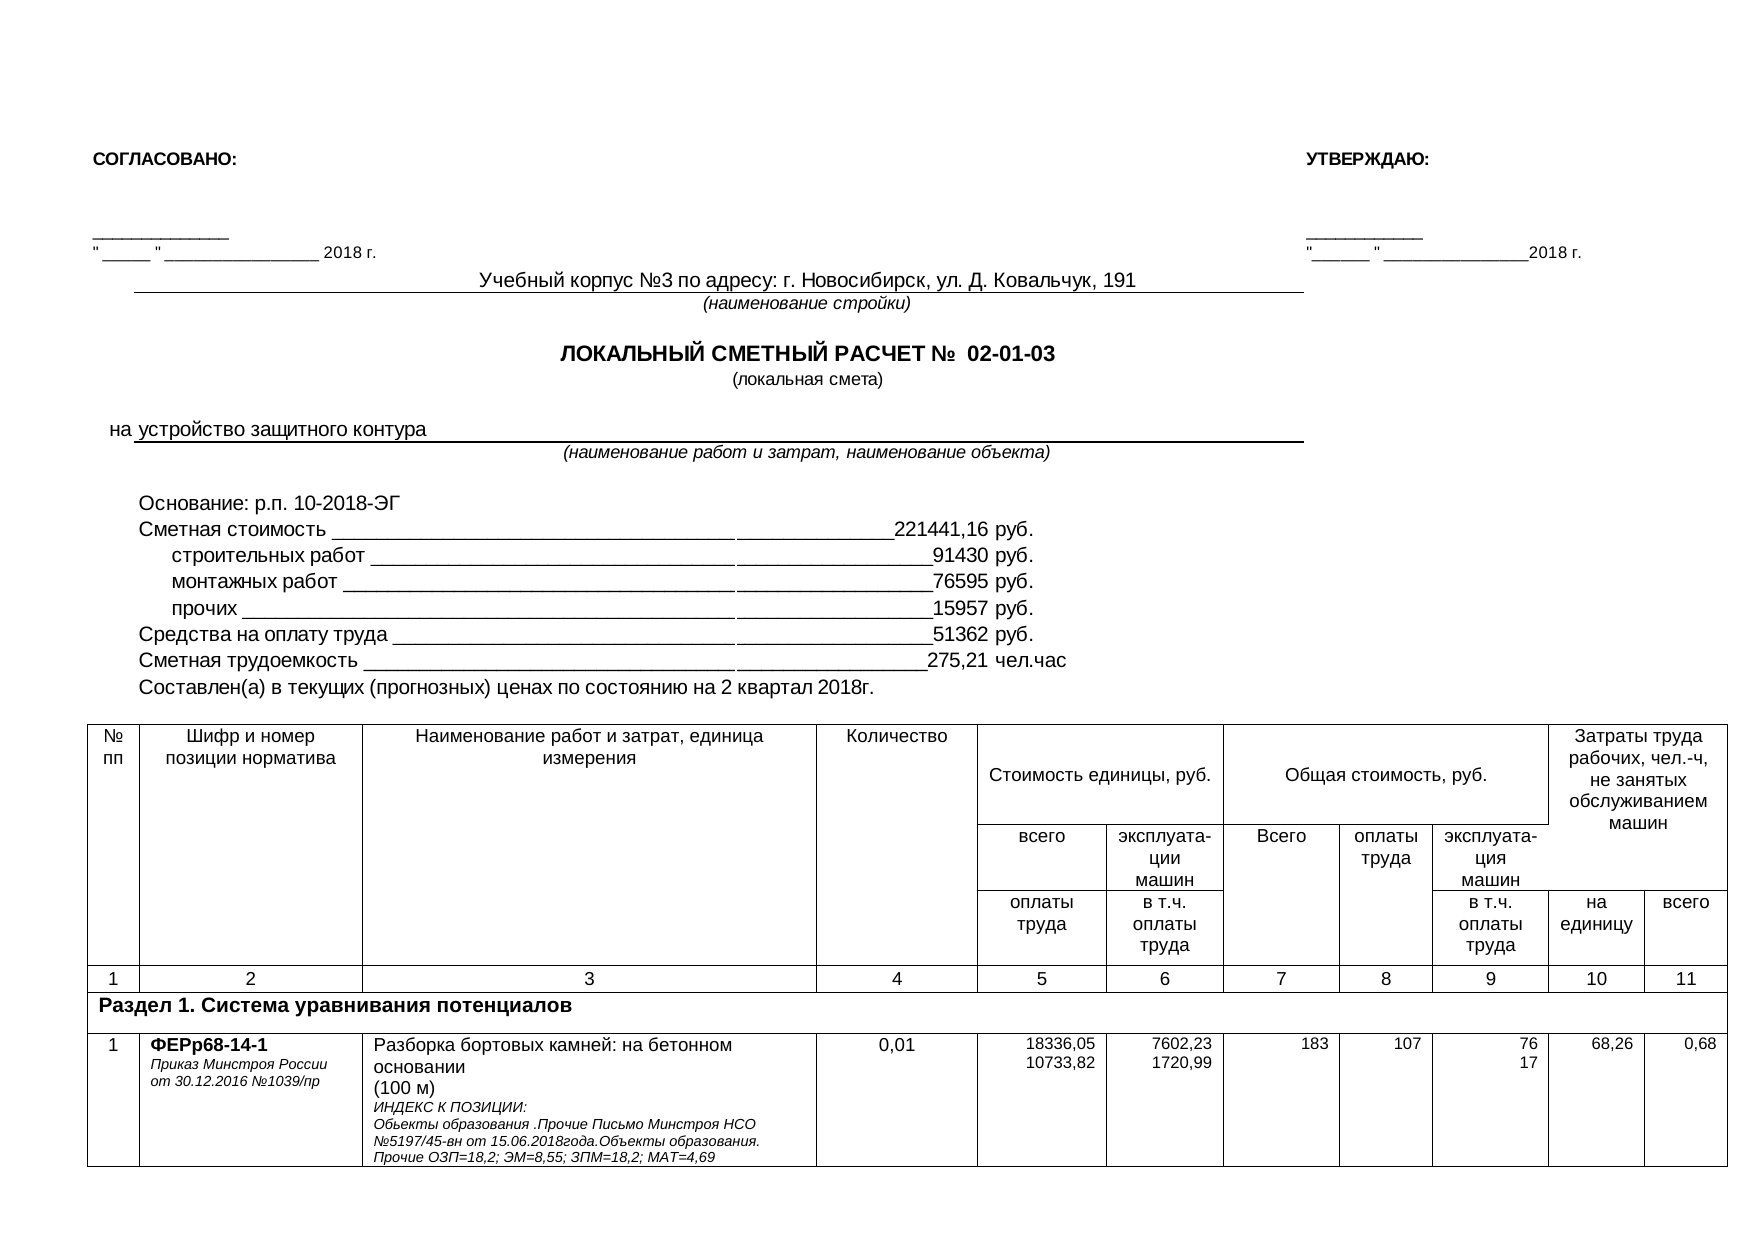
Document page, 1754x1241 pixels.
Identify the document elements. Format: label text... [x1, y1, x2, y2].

table_cell 183 [1224, 1034, 1339, 1166]
table_cell 68,26 [1549, 1034, 1644, 1166]
table_cell оплаты труда [1340, 825, 1432, 965]
table_cell 11 [1645, 966, 1727, 992]
table_cell в т.ч. оплаты труда [1433, 891, 1548, 965]
table_header Общая стоимость, руб. [1224, 725, 1548, 824]
table_cell Разборка бортовых камней: на бетонном основании (100 м) ИНДЕКС К ПОЗИЦИИ: Обьекты образования .Прочие Письмо Минстроя НСО №5197/45-вн от 15.06.2018года.Объекты образования. Прочие ОЗП=18,2; ЭМ=8,55; ЗПМ=18,2; МАТ=4,69 [363, 1034, 816, 1166]
table_cell 5 [978, 966, 1106, 992]
table_cell на единицу [1549, 891, 1644, 965]
table_cell оплаты труда [978, 891, 1106, 965]
table_cell 1 [88, 1034, 139, 1166]
table_cell 2 [140, 966, 362, 992]
table_header № пп [88, 725, 139, 965]
table_header Шифр и номер позиции норматива [140, 725, 362, 965]
table_cell эксплуата- ции машин [1107, 825, 1223, 890]
table_cell 7602,23 1720,99 [1107, 1034, 1223, 1166]
table_cell 0,68 [1645, 1034, 1727, 1166]
table_cell в т.ч. оплаты труда [1107, 891, 1223, 965]
table_cell 18336,05 10733,82 [978, 1034, 1106, 1166]
table_cell 6 [1107, 966, 1223, 992]
table_cell всего [1645, 891, 1727, 965]
table_cell 76 17 [1433, 1034, 1548, 1166]
table_header Количество [817, 725, 977, 965]
table_cell 7 [1224, 966, 1339, 992]
table_header Стоимость единицы, руб. [978, 725, 1223, 824]
table_cell Раздел 1. Система уравнивания потенциалов [88, 993, 1727, 1033]
table_cell 107 [1340, 1034, 1432, 1166]
table_header Наименование работ и затрат, единица измерения [363, 725, 816, 965]
table_cell всего [978, 825, 1106, 890]
table_cell 1 [88, 966, 139, 992]
table_cell 8 [1340, 966, 1432, 992]
table_cell ФЕРр68-14-1 Приказ Минстроя России от 30.12.2016 №1039/пр [140, 1034, 362, 1166]
table_cell 10 [1549, 966, 1644, 992]
table_cell 0,01 [817, 1034, 977, 1166]
table_cell эксплуата- ция машин [1433, 825, 1549, 890]
table_cell 3 [363, 966, 816, 992]
table_cell Всего [1224, 825, 1339, 965]
table_header Затраты труда рабочих, чел.-ч, не занятых обслуживанием машин [1549, 725, 1727, 890]
table_cell 4 [817, 966, 977, 992]
table_cell 9 [1433, 966, 1548, 992]
